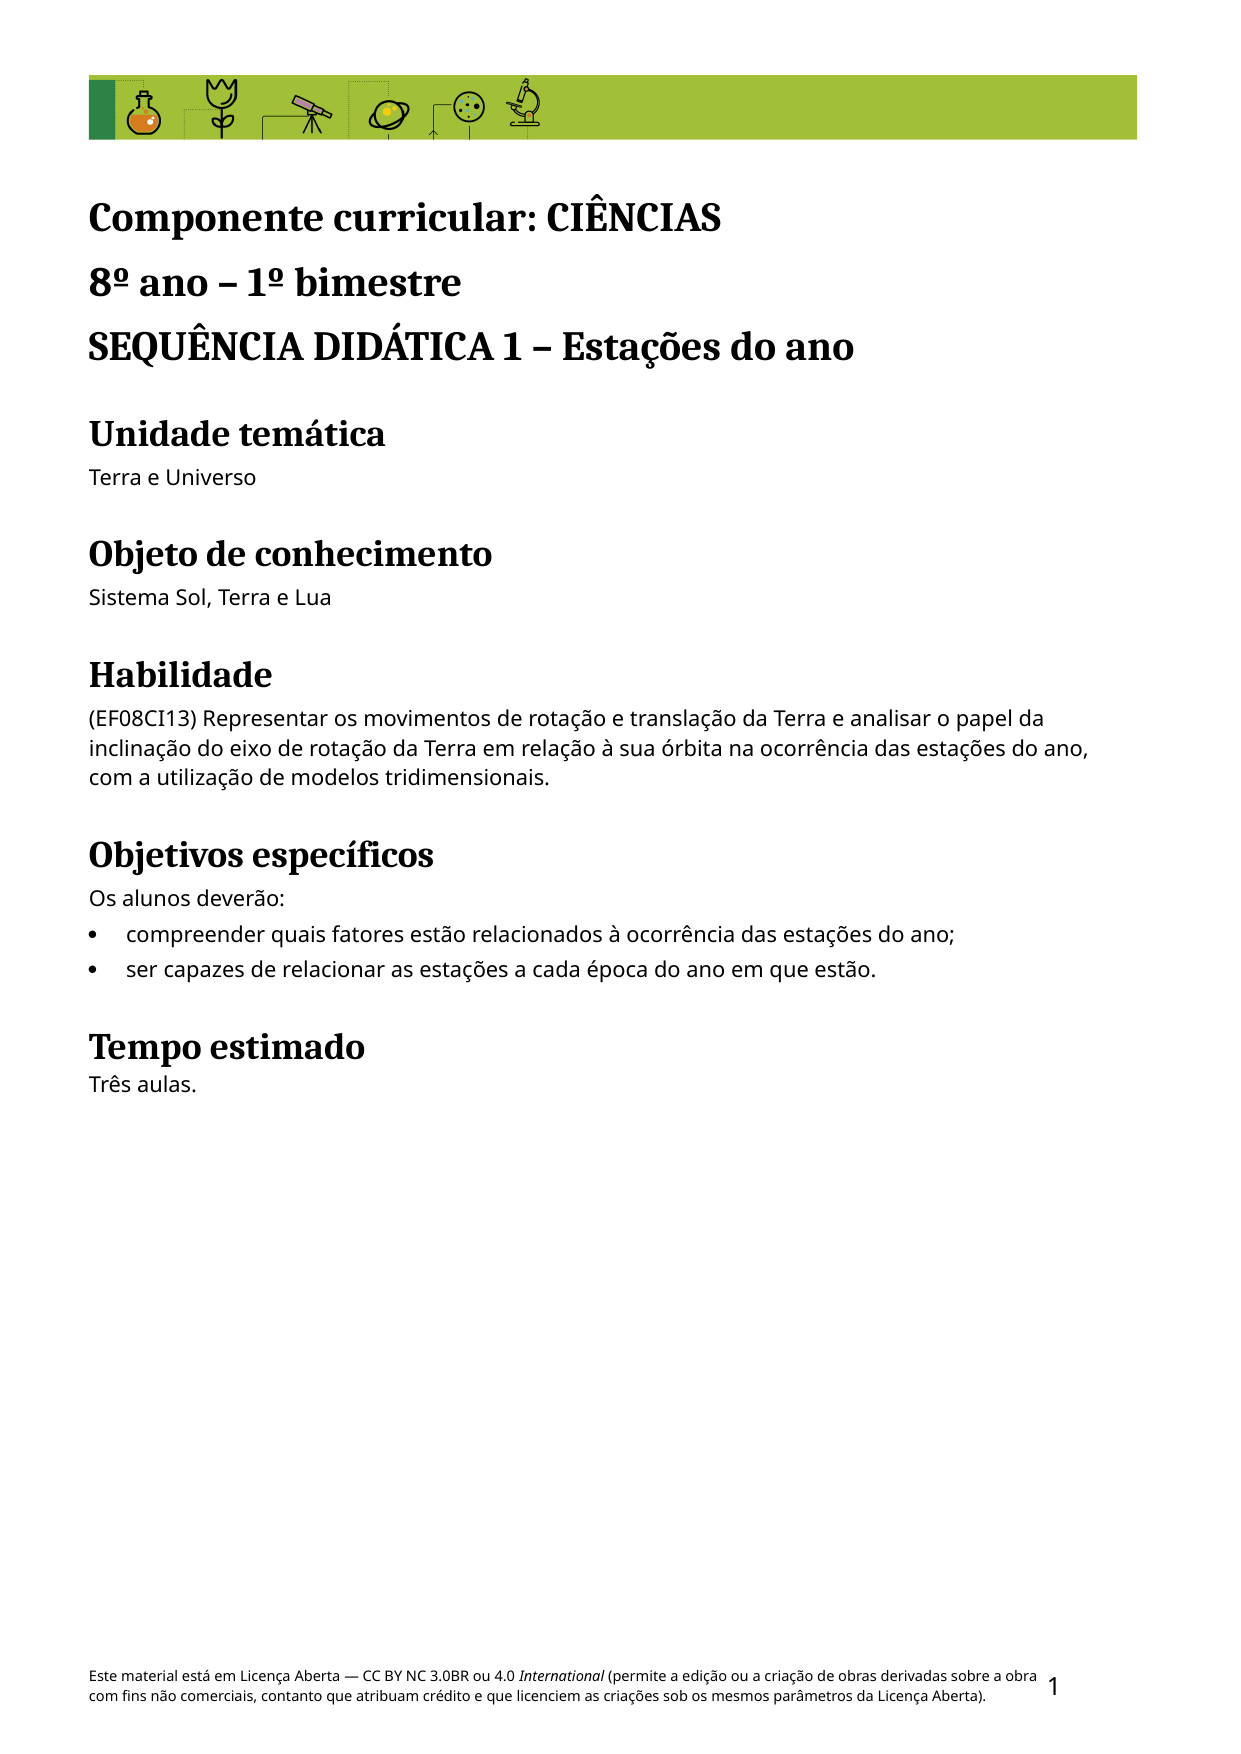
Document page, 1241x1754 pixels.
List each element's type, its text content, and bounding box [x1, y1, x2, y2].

picture [88, 75, 1138, 152]
list compreender quais fatores estão relacionados à ocorrência das estações do ano; [89, 918, 1122, 948]
text SEQUÊNCIA DIDÁTICA 1 – Estações do ano [89, 323, 1122, 371]
text Objeto de conhecimento [89, 533, 1122, 576]
text (EF08CI13) Representar os movimentos de rotação e translação da Terra e analisar o papel da inclinação do eixo de rotação da Terra em relação à sua órbita na ocorrência das estações do ano, com a utilização de modelos tridimensionais. [89, 703, 1122, 792]
text Tempo estimado [89, 1026, 1122, 1069]
text Terra e Universo [89, 462, 1122, 491]
text Os alunos deverão: [89, 883, 1122, 913]
text Unidade temática [89, 413, 1122, 456]
text 8º ano – 1º bimestre [89, 258, 1122, 306]
text Habilidade [89, 654, 1122, 697]
text Objetivos específicos [89, 834, 1122, 877]
text Componente curricular: CIÊNCIAS [89, 194, 1122, 242]
list ser capazes de relacionar as estações a cada época do ano em que estão. [89, 954, 1122, 984]
text Três aulas. [89, 1069, 1122, 1099]
text Sistema Sol, Terra e Lua [89, 582, 1122, 612]
